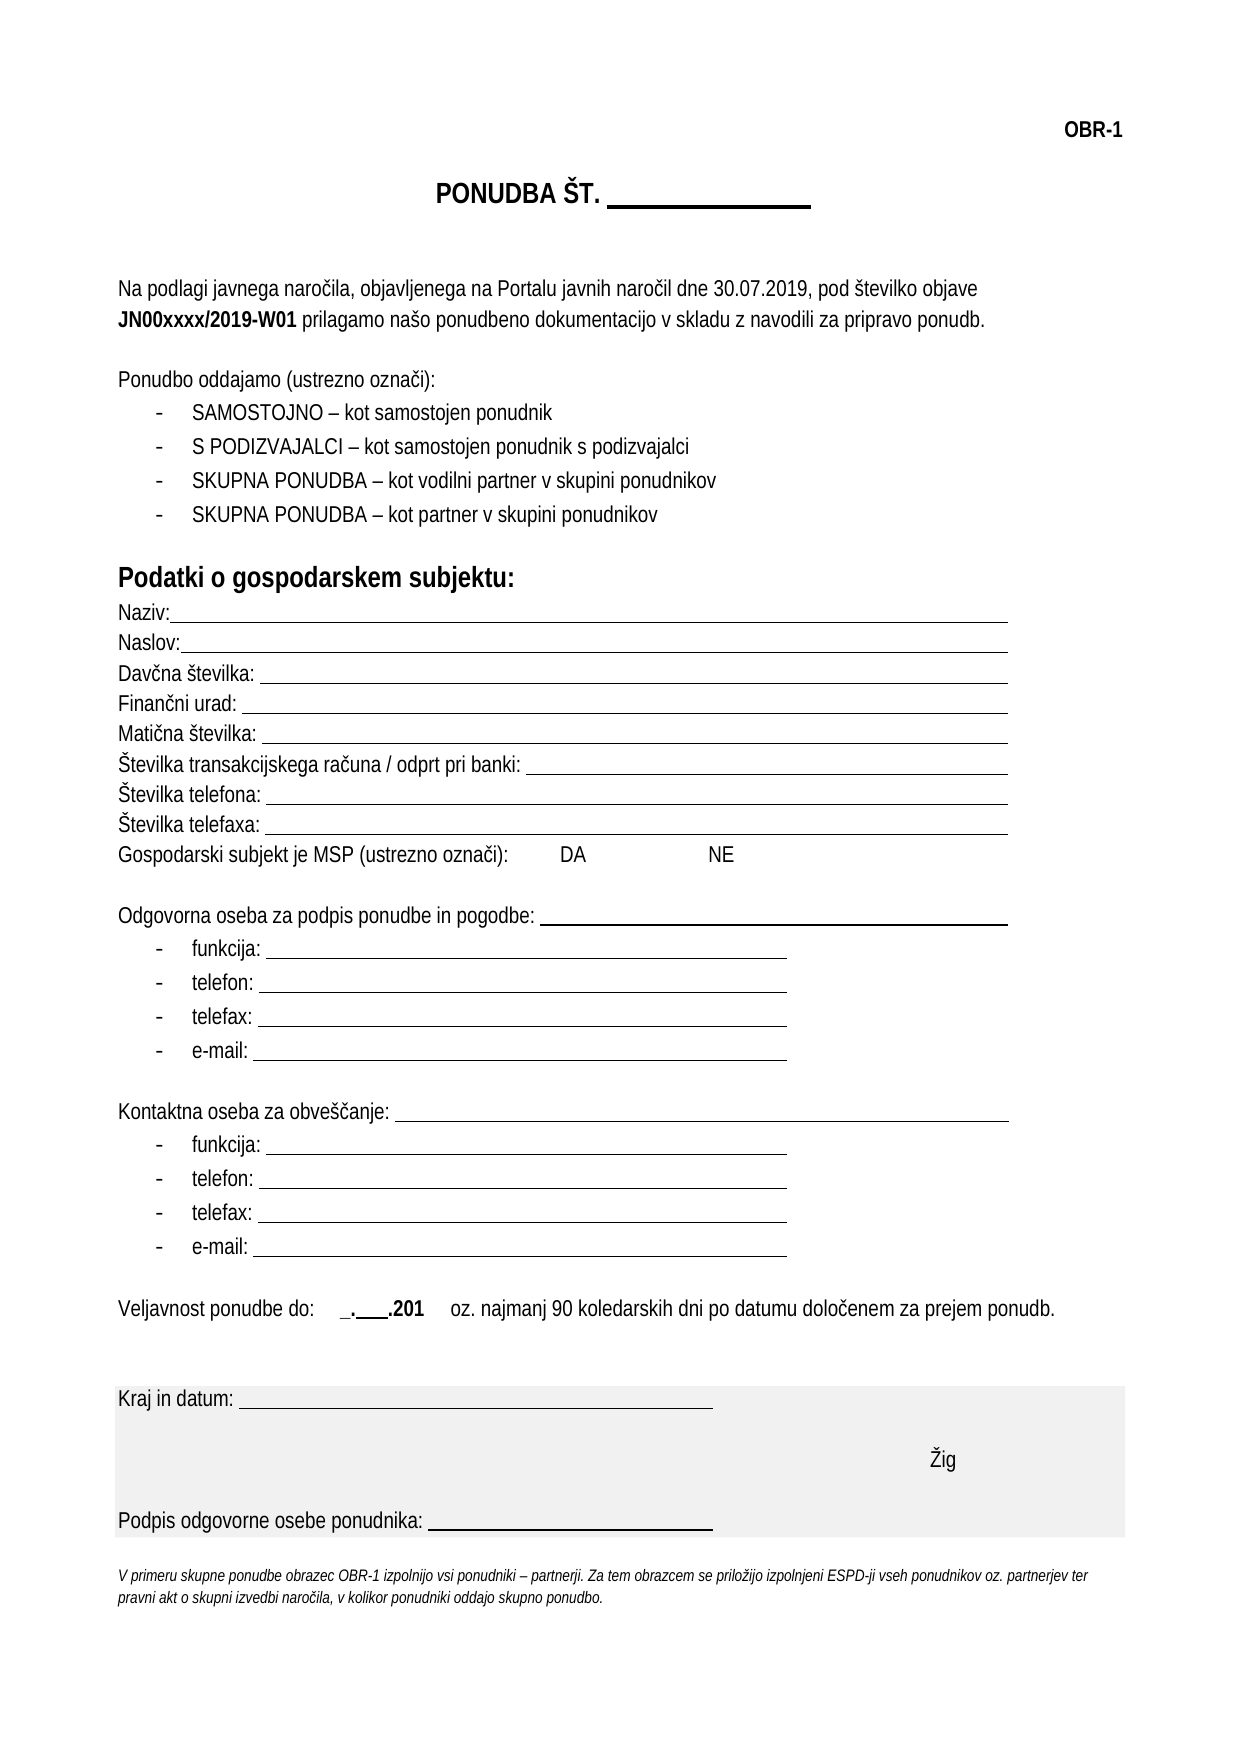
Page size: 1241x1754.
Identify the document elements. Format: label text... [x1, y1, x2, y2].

subtitle OBR-1 [104, 116, 1122, 142]
list SKUPNA PONUDBA – kot vodilni partner v skupini ponudnikov [156, 464, 1136, 496]
list telefax: [156, 1196, 1136, 1228]
text Na podlagi javnega naročila, objavljenega na Portalu javnih naročil dne 30.07.2019, pod številko objave JN00xxxx/2019-W01 prilagamo našo ponudbeno dokumentacijo v skladu z navodili za pripravo ponudb. [118, 275, 1123, 332]
list telefax: [156, 1000, 1136, 1031]
list funkcija: [156, 932, 1136, 963]
text PONUDBA ŠT. [436, 176, 1136, 209]
text Ponudbo oddajamo (ustrezno označi): [118, 366, 1136, 392]
text Veljavnost ponudbe do: _. .201 oz. najmanj 90 koledarskih dni po datumu določenem za prejem ponudb. [118, 1294, 1136, 1321]
text Kontaktna oseba za obveščanje: [118, 1098, 1136, 1124]
text Naziv: Naslov: Davčna številka: Finančni urad: Matična številka: Številka transakcijskega računa / odprt pri banki: Številka telefona: Številka telefaxa: Gospodarski subjekt je MSP (ustrezno označi): DA NE [118, 599, 1009, 868]
list SKUPNA PONUDBA – kot partner v skupini ponudnikov [156, 498, 1136, 529]
list e-mail: [156, 1034, 1136, 1065]
list telefon: [156, 1162, 1136, 1194]
list SAMOSTOJNO – kot samostojen ponudnik [156, 396, 1136, 428]
list S PODIZVAJALCI – kot samostojen ponudnik s podizvajalci [156, 430, 1136, 462]
text V primeru skupne ponudbe obrazec OBR-1 izpolnijo vsi ponudniki – partnerji. Za tem obrazcem se priložijo izpolnjeni ESPD-ji vseh ponudnikov oz. partnerjev ter pravni akt o skupni izvedbi naročila, v kolikor ponudniki oddajo skupno ponudbo. [118, 1566, 1123, 1607]
list telefon: [156, 966, 1136, 997]
list funkcija: [156, 1128, 1136, 1160]
text Odgovorna oseba za podpis ponudbe in pogodbe: [118, 902, 1136, 928]
text Podatki o gospodarskem subjektu: [118, 561, 1136, 594]
list e-mail: [156, 1230, 1136, 1262]
